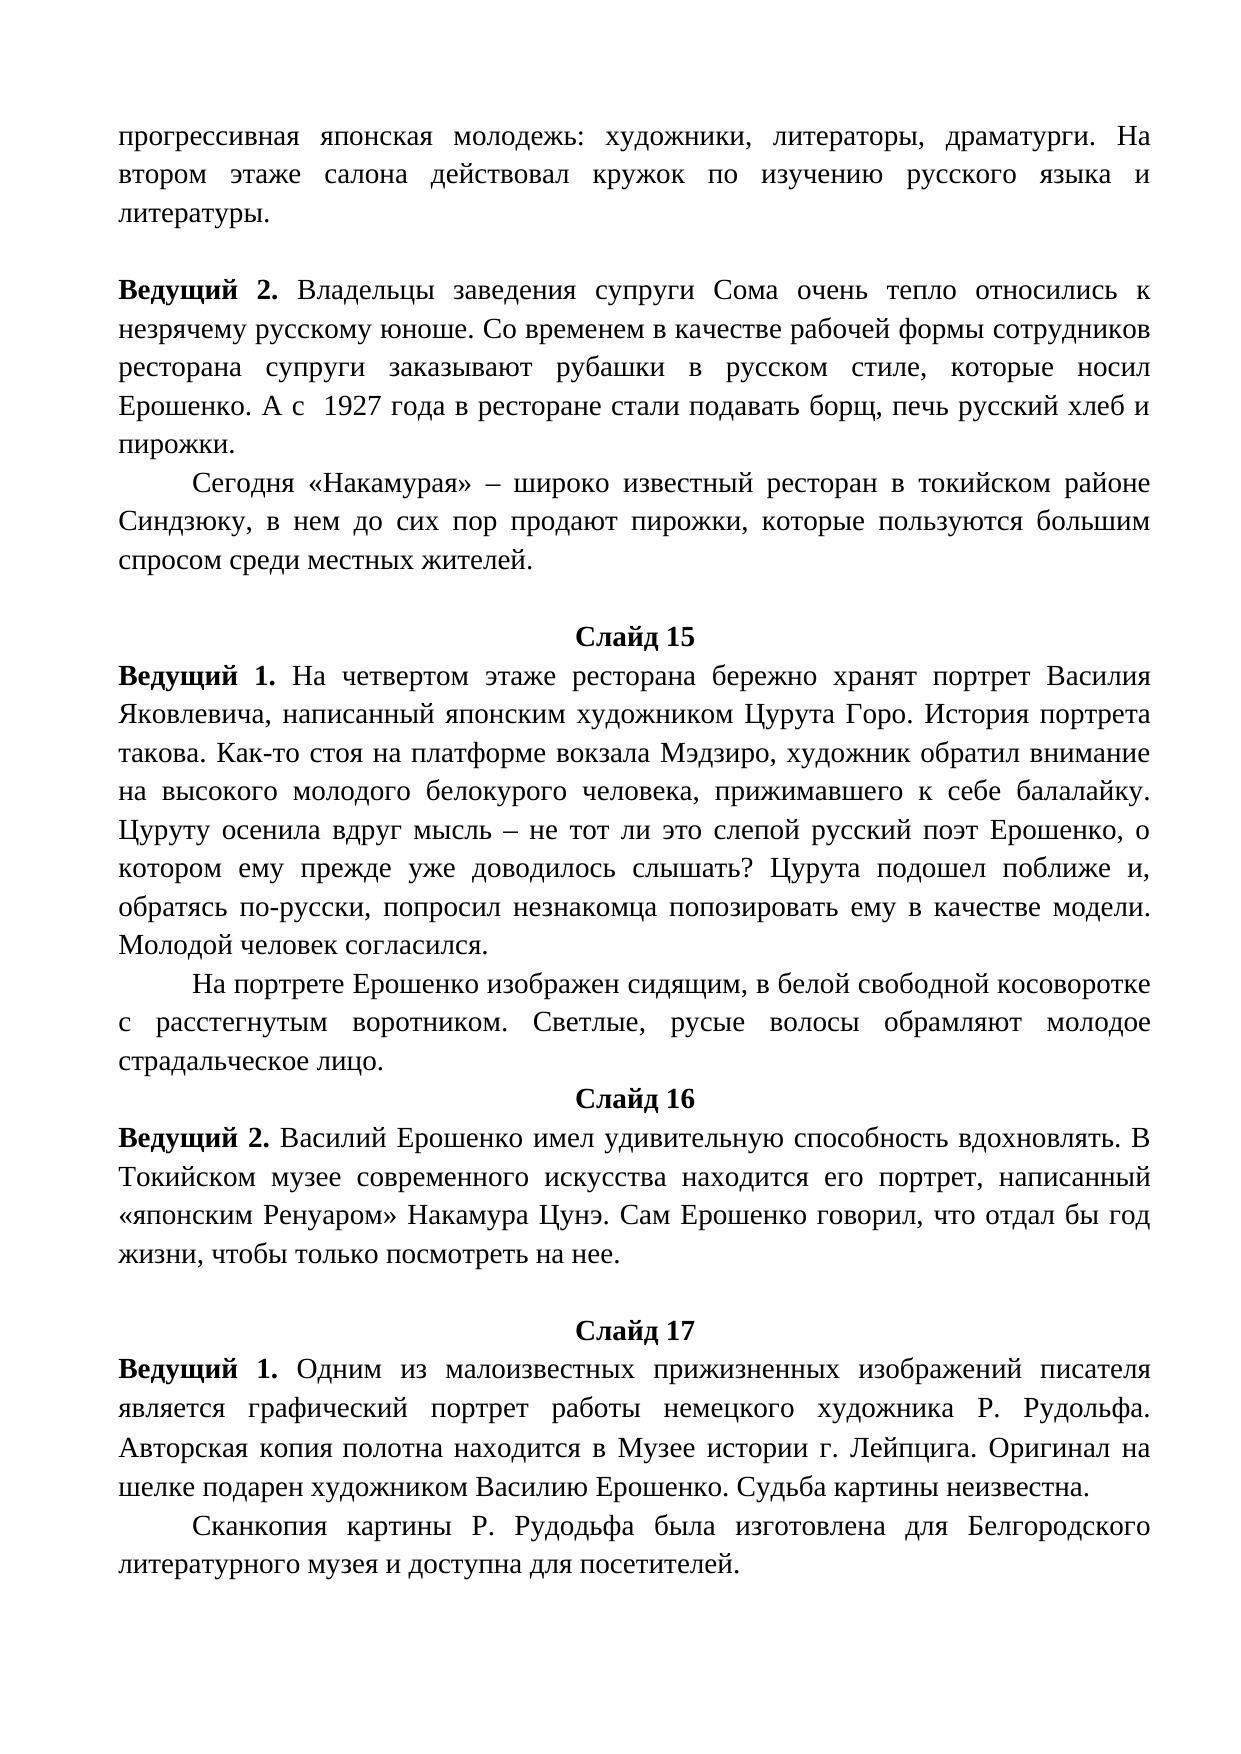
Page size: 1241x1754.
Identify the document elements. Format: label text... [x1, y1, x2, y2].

text Ведущий 1. На четвертом этаже ресторана бережно хранят портрет Василия Яковлевича, написанный японским художником Цурута Горо. История портрета такова. Как-то стоя на платформе вокзала Мэдзиро, художник обратил внимание на высокого молодого белокурого человека, прижимавшего к себе балалайку. Цуруту осенила вдруг мысль – не тот ли это слепой русский поэт Ерошенко, о котором ему прежде уже доводилось слышать? Цурута подошел поближе и, обратясь по-русски, попросил незнакомца попозировать ему в качестве модели. Молодой человек согласился. [118, 658, 1152, 961]
text Слайд 15 [118, 619, 1152, 653]
text Ведущий 2. Василий Ерошенко имел удивительную способность вдохновлять. В Токийском музее современного искусства находится его портрет, написанный «японским Ренуаром» Накамура Цунэ. Сам Ерошенко говорил, что отдал бы год жизни, чтобы только посмотреть на нее. [118, 1120, 1152, 1269]
text Ведущий 2. Владельцы заведения супруги Сома очень тепло относились к незрячему русскому юноше. Со временем в качестве рабочей формы сотрудников ресторана супруги заказывают рубашки в русском стиле, которые носил Ерошенко. А с 1927 года в ресторане стали подавать борщ, печь русский хлеб и пирожки. [118, 272, 1152, 460]
text Сканкопия картины Р. Рудодьфа была изготовлена для Белгородского литературного музея и доступна для посетителей. [118, 1508, 1152, 1580]
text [118, 118, 1152, 229]
text Слайд 16 [118, 1082, 1152, 1115]
text На портрете Ерошенко изображен сидящим, в белой свободной косоворотке с расстегнутым воротником. Светлые, русые волосы обрамляют молодое страдальческое лицо. [118, 966, 1152, 1077]
text Слайд 17 [118, 1313, 1152, 1346]
text Сегодня «Накамурая» – широко известный ресторан в токийском районе Синдзюку, в нем до сих пор продают пирожки, которые пользуются большим спросом среди местных жителей. [118, 465, 1152, 576]
text Ведущий 1. Одним из малоизвестных прижизненных изображений писателя является графический портрет работы немецкого художника Р. Рудольфа. Авторская копия полотна находится в Музее истории г. Лейпцига. Оригинал на шелке подарен художником Василию Ерошенко. Судьба картины неизвестна. [118, 1351, 1152, 1503]
